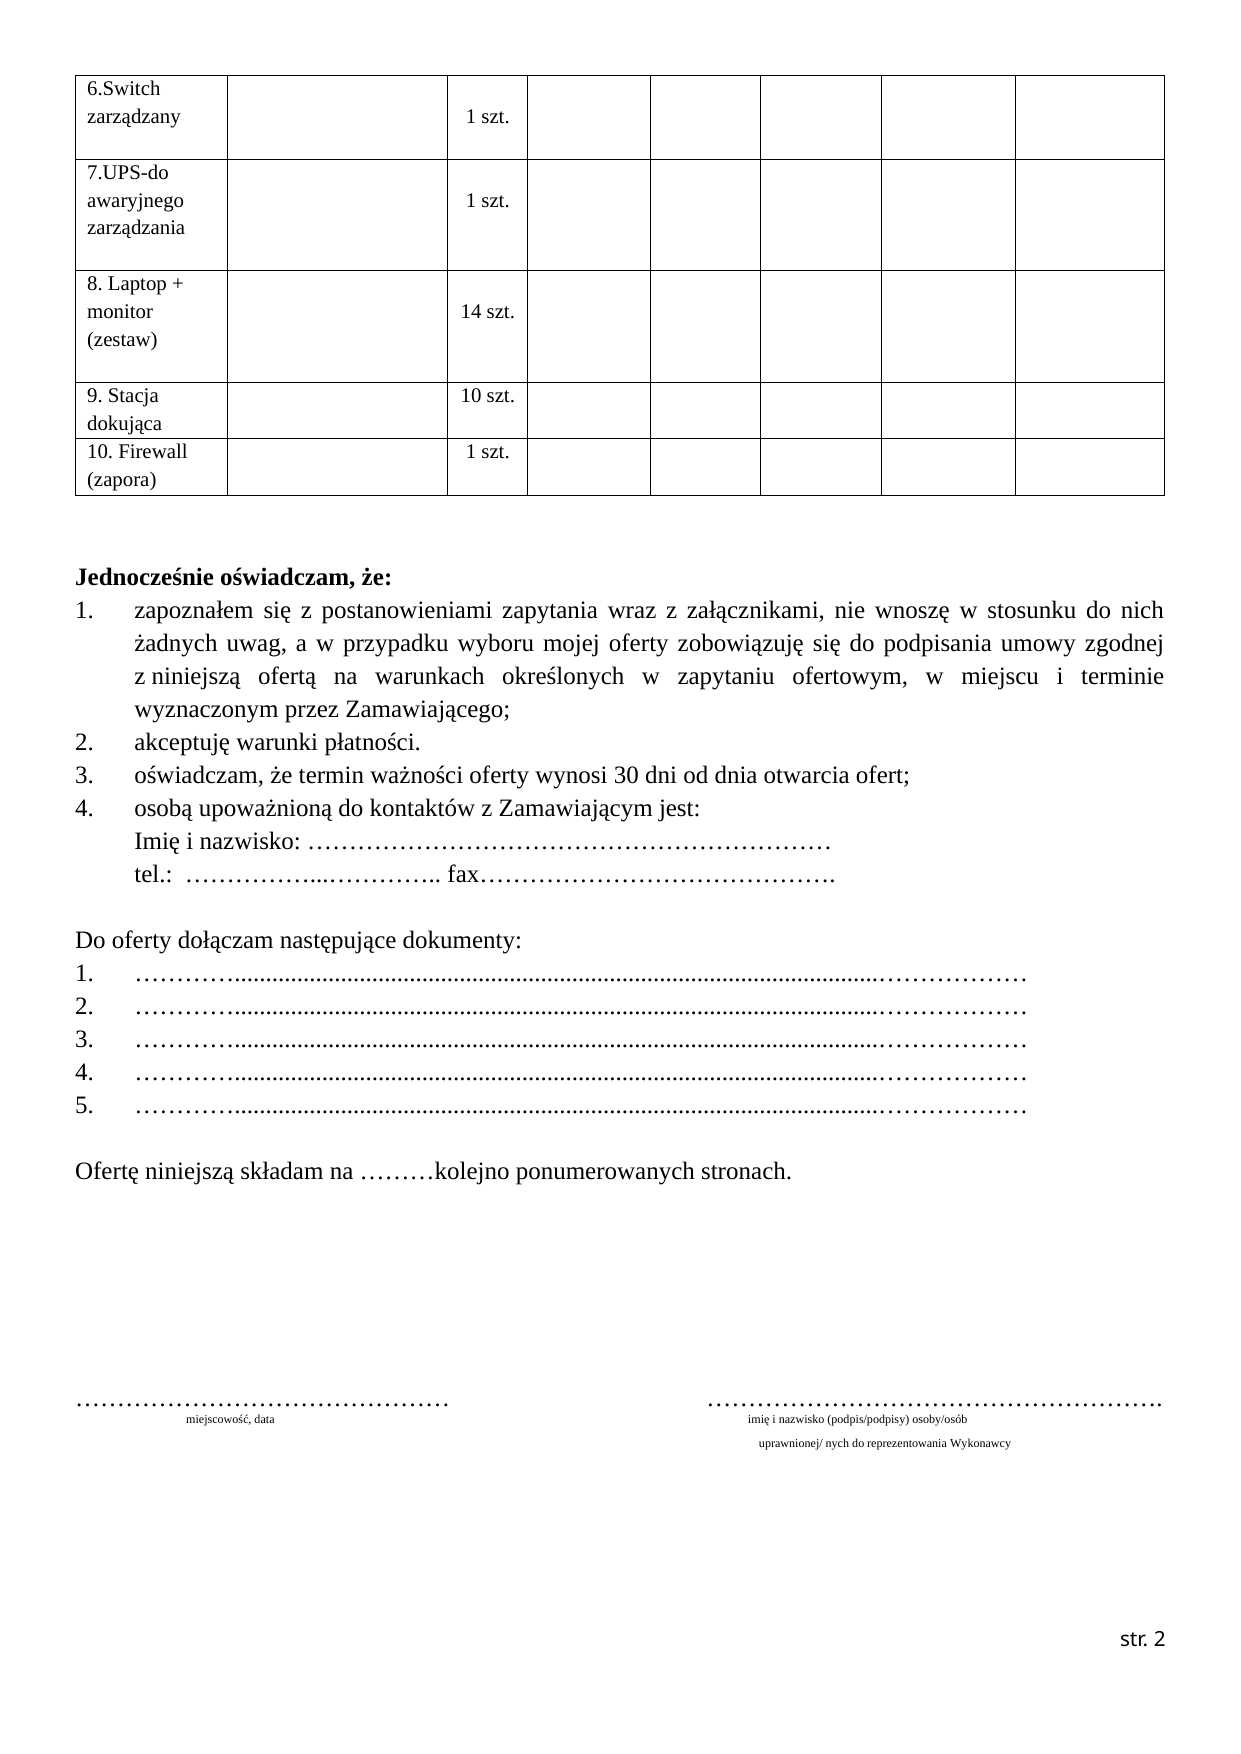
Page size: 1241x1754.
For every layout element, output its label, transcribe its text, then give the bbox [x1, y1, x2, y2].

list ………….......................................................................................................……………… [75, 1090, 1165, 1119]
table_cell [651, 76, 760, 159]
table_cell [228, 160, 447, 270]
table_cell 1 szt. [448, 439, 527, 495]
table_cell 9. Stacja dokująca [76, 383, 227, 438]
table_cell [651, 439, 760, 495]
table_cell [761, 439, 881, 495]
table_cell [761, 271, 881, 382]
table_cell [651, 160, 760, 270]
text Ofertę niniejszą składam na ………kolejno ponumerowanych stronach. [75, 1156, 1165, 1185]
table_cell [1016, 439, 1164, 495]
table_cell [882, 383, 1015, 438]
text Imię i nazwisko: ……………………………………………………… [75, 826, 1165, 855]
table_cell [228, 439, 447, 495]
list ………….......................................................................................................……………… [75, 991, 1165, 1020]
table_cell 14 szt. [448, 271, 527, 382]
table_cell [1016, 383, 1164, 438]
table_cell [528, 76, 650, 159]
table_cell [651, 383, 760, 438]
table_cell 8. Laptop + monitor (zestaw) [76, 271, 227, 382]
table_cell [528, 383, 650, 438]
table_cell [651, 271, 760, 382]
table_cell [882, 439, 1015, 495]
text Jednocześnie oświadczam, że: [75, 562, 1165, 591]
table_cell [528, 160, 650, 270]
text tel.: ……………...………….. fax……………………………………. [75, 859, 1165, 888]
list ………….......................................................................................................……………… [75, 1024, 1165, 1053]
table_cell [228, 76, 447, 159]
table_cell [1016, 76, 1164, 159]
list osobą upoważnioną do kontaktów z Zamawiającym jest: [75, 793, 1165, 822]
table_cell 7.UPS-do awaryjnego zarządzania [76, 160, 227, 270]
list ………….......................................................................................................……………… [75, 1057, 1165, 1086]
table_cell [882, 160, 1015, 270]
table_cell [528, 271, 650, 382]
table_cell 6.Switch zarządzany [76, 76, 227, 159]
table_cell [761, 160, 881, 270]
table_cell [882, 76, 1015, 159]
list zapoznałem się z postanowieniami zapytania wraz z załącznikami, nie wnoszę w stosunku do nich żadnych uwag, a w przypadku wyboru mojej oferty zobowiązuję się do podpisania umowy zgodnej z niniejszą ofertą na warunkach określonych w zapytaniu ofertowym, w miejscu i terminie wyznaczonym przez Zamawiającego; [75, 595, 1165, 723]
table_cell [761, 383, 881, 438]
table_cell [228, 271, 447, 382]
text uprawnionej/ nych do reprezentowania Wykonawcy [562, 1436, 1165, 1460]
list oświadczam, że termin ważności oferty wynosi 30 dni od dnia otwarcia ofert; [75, 760, 1165, 789]
table_cell [761, 76, 881, 159]
table_cell 10 szt. [448, 383, 527, 438]
text Do oferty dołączam następujące dokumenty: [75, 925, 1165, 954]
table_cell [882, 271, 1015, 382]
table_cell 1 szt. [448, 76, 527, 159]
text miejscowość, data imię i nazwisko (podpis/podpisy) osoby/osób [75, 1412, 1165, 1436]
text ……………………………………… ………………………………………………. [75, 1383, 1165, 1412]
table_cell [528, 439, 650, 495]
table_cell [1016, 271, 1164, 382]
table_cell 1 szt. [448, 160, 527, 270]
table_cell 10. Firewall (zapora) [76, 439, 227, 495]
list akceptuję warunki płatności. [75, 727, 1165, 756]
table_cell [1016, 160, 1164, 270]
list ………….......................................................................................................……………… [75, 958, 1165, 987]
table_cell [228, 383, 447, 438]
